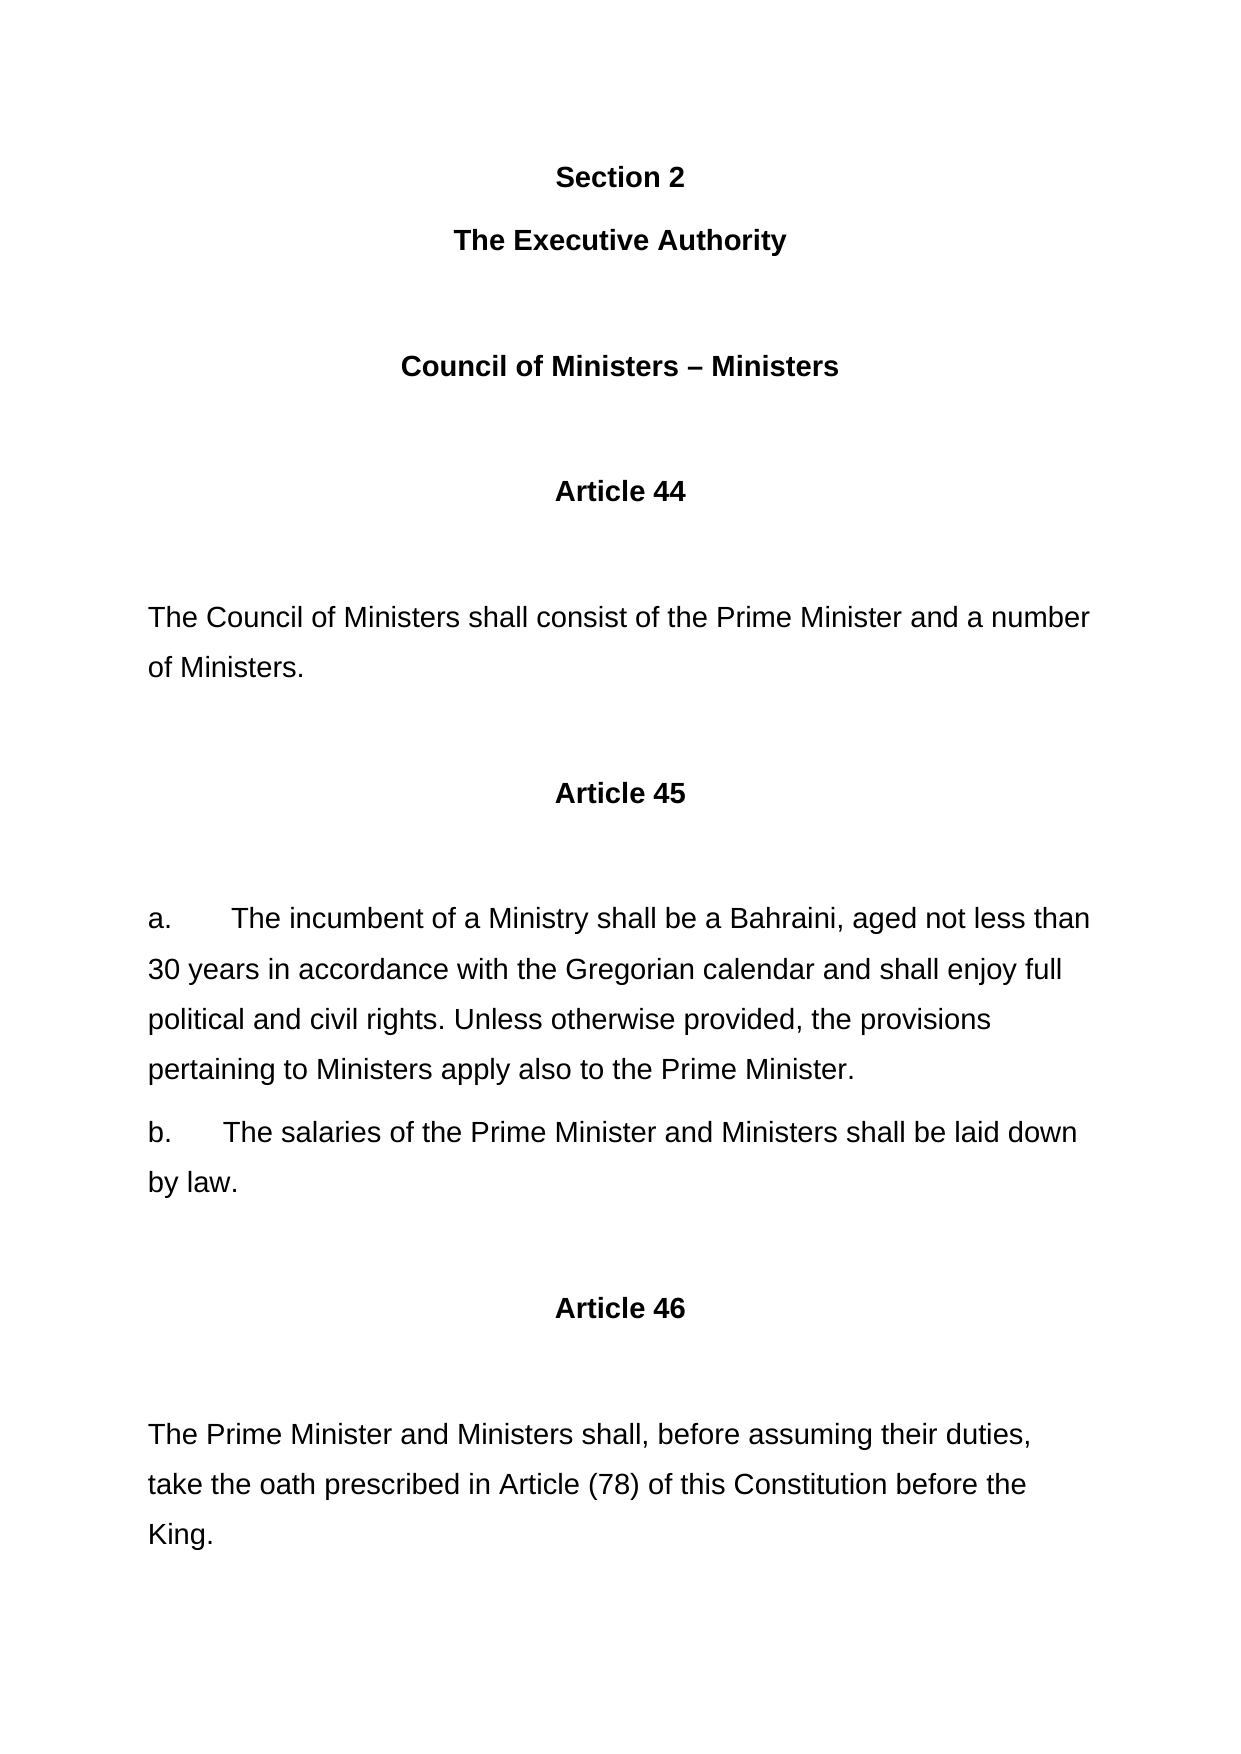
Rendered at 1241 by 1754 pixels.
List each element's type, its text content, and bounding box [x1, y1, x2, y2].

text Article 45 [148, 776, 1093, 809]
text The Prime Minister and Ministers shall, before assuming their duties, take the oath prescribed in Article (78) of this Constitution before the King. [148, 1417, 1093, 1551]
text The Executive Authority [148, 223, 1093, 256]
text Article 46 [148, 1291, 1093, 1324]
list The incumbent of a Ministry shall be a Bahraini, aged not less than 30 years in accordance with the Gregorian calendar and shall enjoy full political and civil rights. Unless otherwise provided, the provisions pertaining to Ministers apply also to the Prime Minister. [148, 901, 1093, 1086]
text Council of Ministers – Ministers [148, 348, 1093, 382]
text Section 2 [148, 160, 1093, 194]
list The salaries of the Prime Minister and Ministers shall be laid down by law. [148, 1115, 1093, 1199]
text The Council of Ministers shall consist of the Prime Minister and a number of Ministers. [148, 600, 1093, 684]
text Article 44 [148, 474, 1093, 508]
